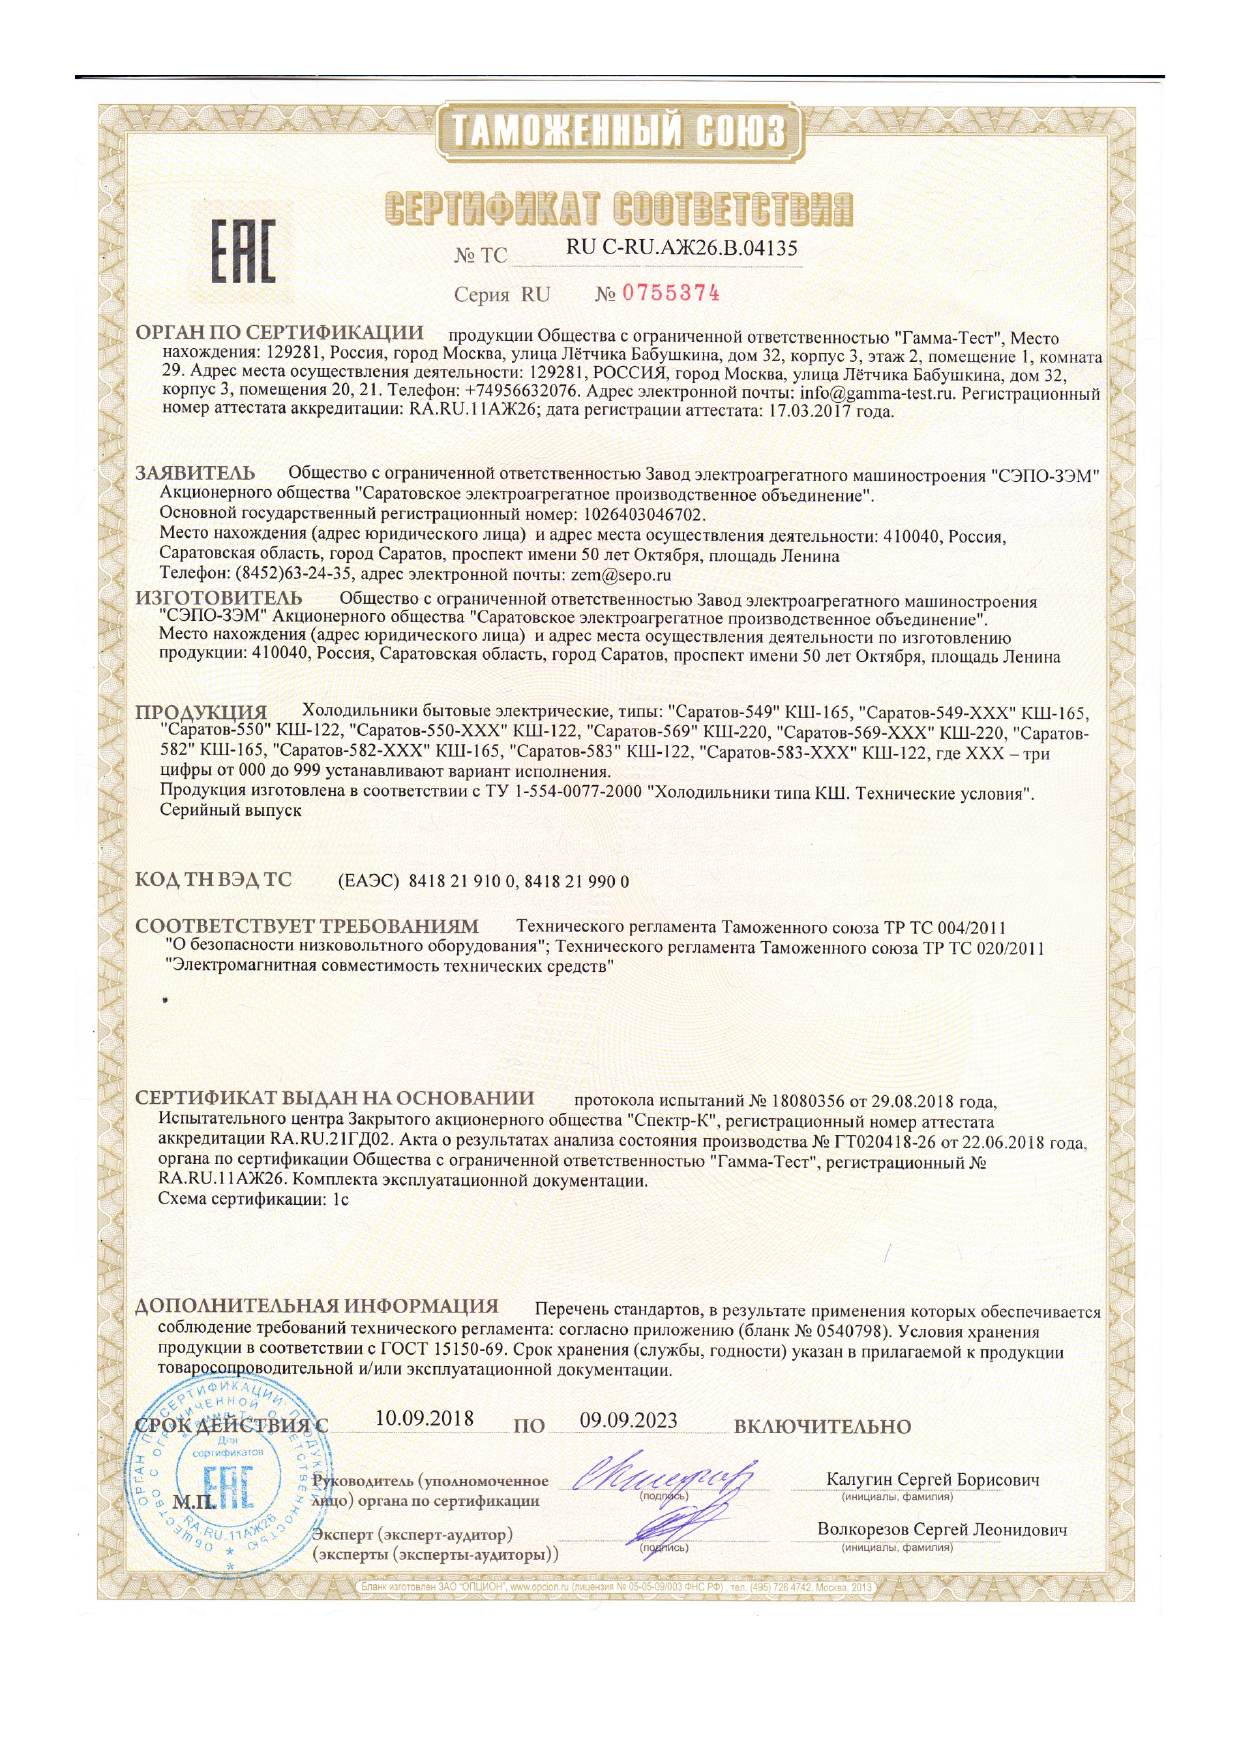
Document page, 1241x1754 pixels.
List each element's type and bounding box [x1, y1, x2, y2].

picture [75, 75, 1166, 1616]
